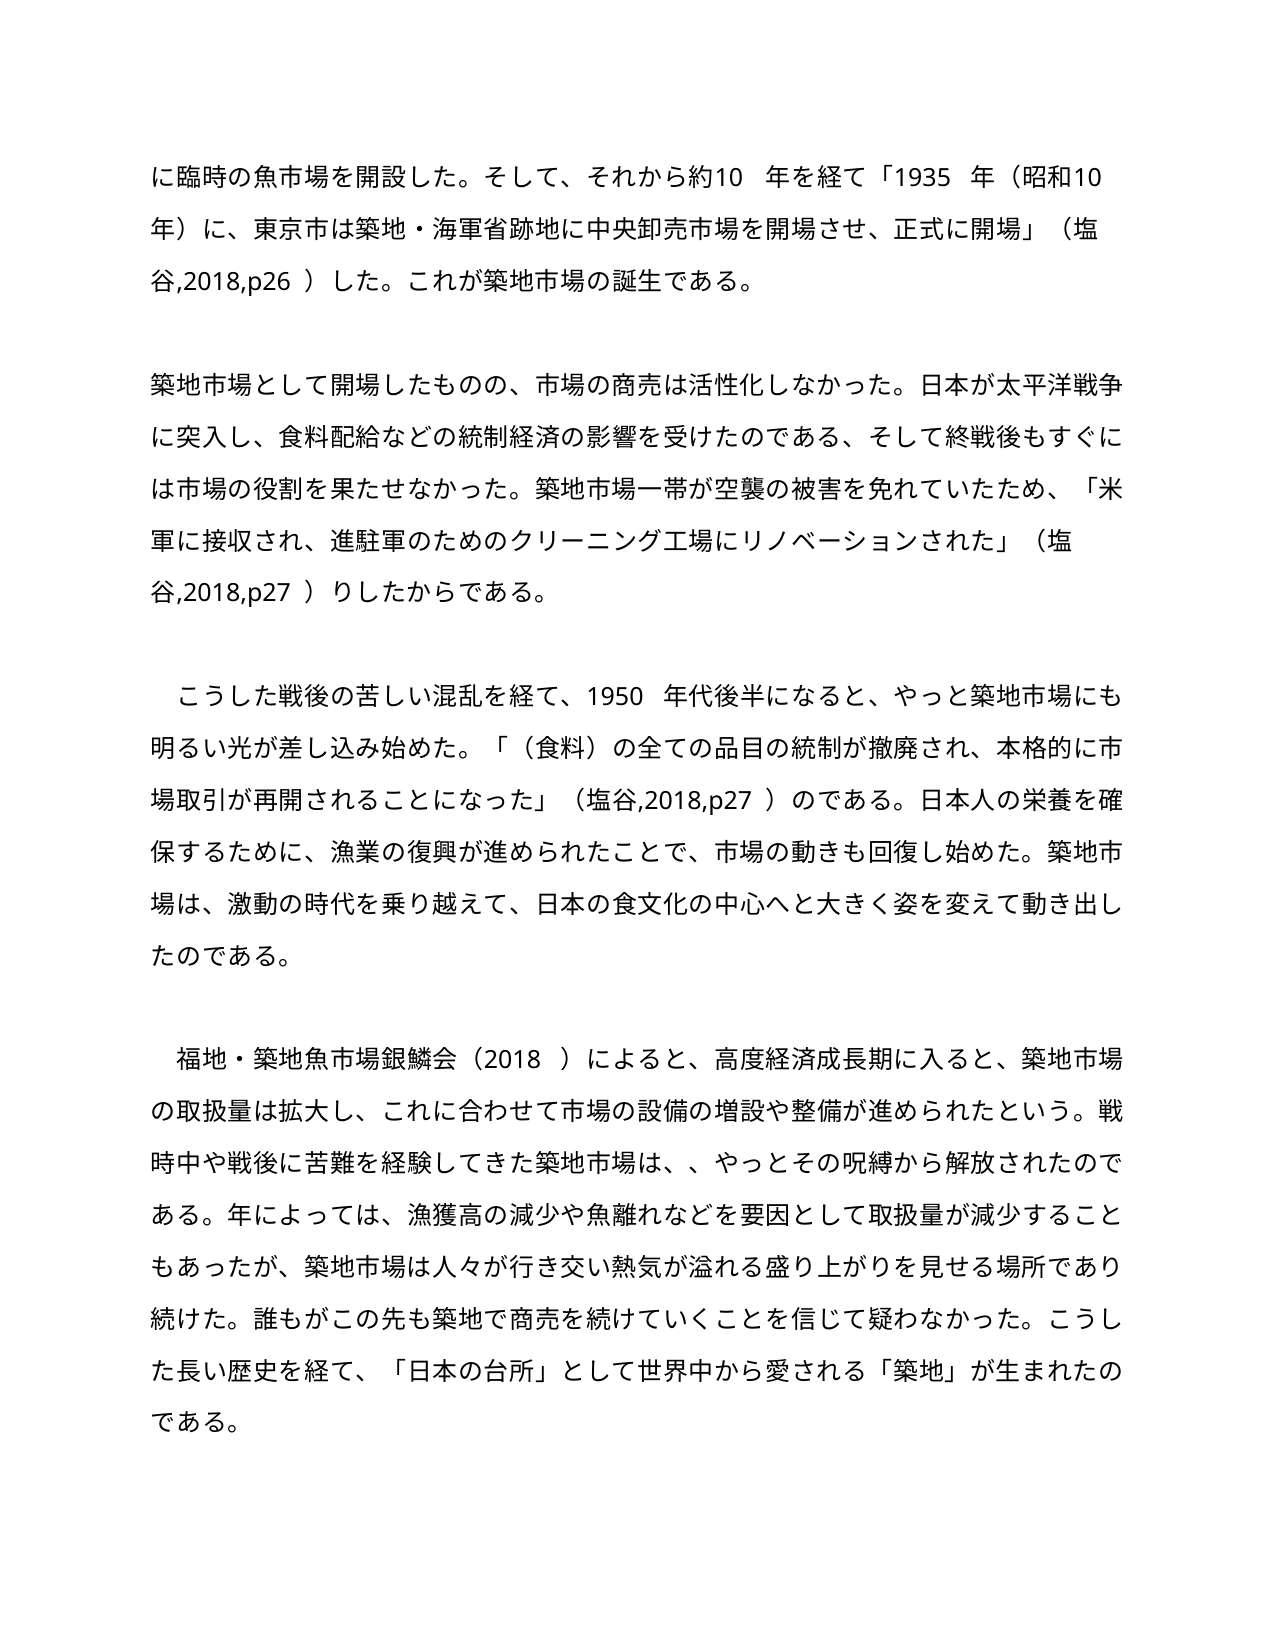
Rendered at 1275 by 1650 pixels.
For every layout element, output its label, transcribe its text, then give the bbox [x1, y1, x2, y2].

text 福地・築地魚市場銀鱗会（2018）によると、高度経済成長期に入ると、築地市場の取扱量は拡大し、これに合わせて市場の設備の増設や整備が進められたという。戦時中や戦後に苦難を経験してきた築地市場は、、やっとその呪縛から解放されたのである。年によっては、漁獲高の減少や魚離れなどを要因として取扱量が減少することもあったが、築地市場は人々が行き交い熱気が溢れる盛り上がりを見せる場所であり続けた。誰もがこの先も築地で商売を続けていくことを信じて疑わなかった。こうした長い歴史を経て、「日本の台所」として世界中から愛される「築地」が生まれたのである。 [151, 1032, 1124, 1447]
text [151, 150, 1124, 306]
text 築地市場として開場したものの、市場の商売は活性化しなかった。日本が太平洋戦争に突入し、食料配給などの統制経済の影響を受けたのである、そして終戦後もすぐには市場の役割を果たせなかった。築地市場一帯が空襲の被害を免れていたため、「米軍に接収され、進駐軍のためのクリーニング工場にリノベーションされた」（塩谷,2018,p27）りしたからである。 [151, 357, 1124, 617]
text こうした戦後の苦しい混乱を経て、1950年代後半になると、やっと築地市場にも明るい光が差し込み始めた。「（食料）の全ての品目の統制が撤廃され、本格的に市場取引が再開されることになった」（塩谷,2018,p27）のである。日本人の栄養を確保するために、漁業の復興が進められたことで、市場の動きも回復し始めた。築地市場は、激動の時代を乗り越えて、日本の食文化の中心へと大きく姿を変えて動き出したのである。 [151, 669, 1124, 980]
